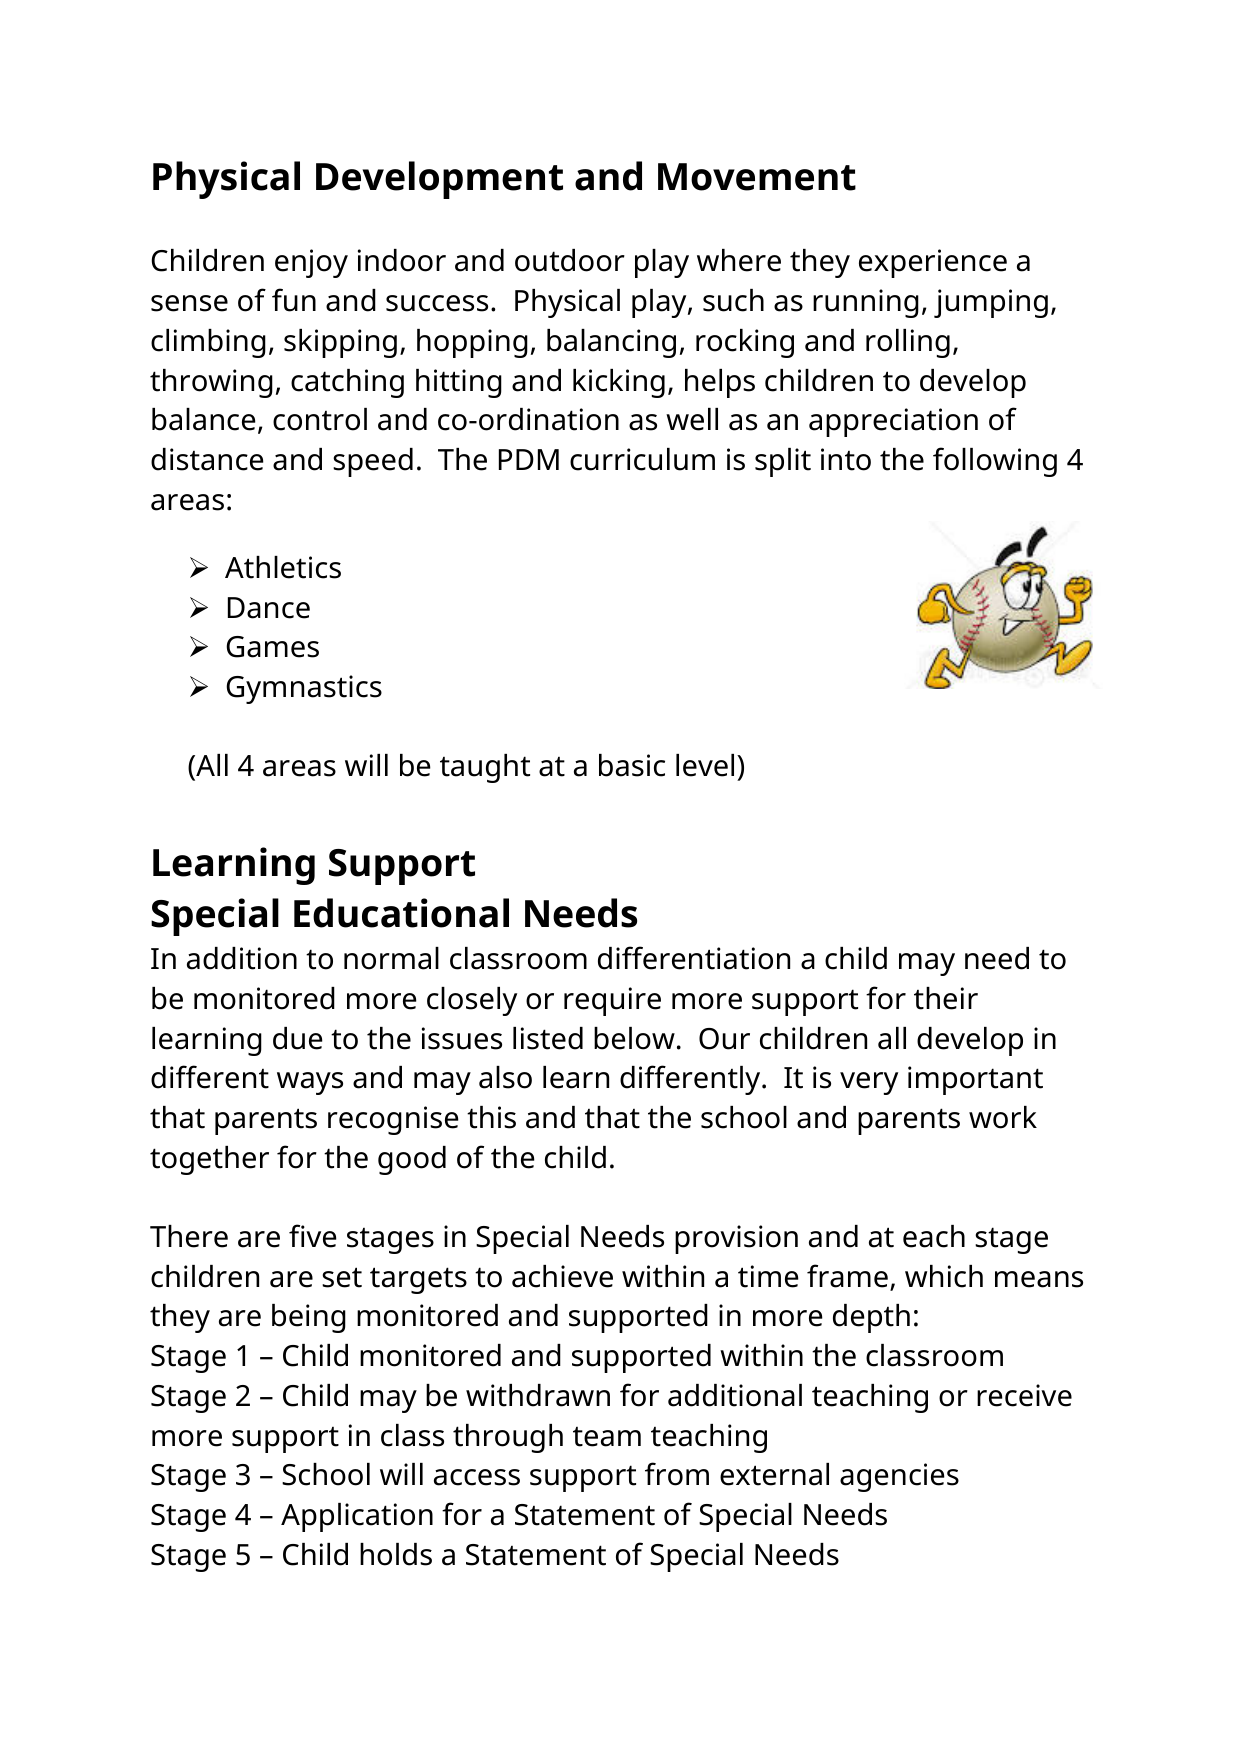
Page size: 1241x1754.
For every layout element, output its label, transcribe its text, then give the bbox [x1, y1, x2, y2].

picture [904, 521, 1103, 689]
text Stage 3 – School will access support from external agencies [150, 1454, 1090, 1494]
text Stage 4 – Application for a Statement of Special Needs [150, 1494, 1090, 1534]
list Athletics [187, 547, 904, 587]
text There are five stages in Special Needs provision and at each stage children are set targets to achieve within a time frame, which means they are being monitored and supported in more depth: [150, 1216, 1090, 1335]
text In addition to normal classroom differentiation a child may need to be monitored more closely or require more support for their learning due to the issues listed below. Our children all develop in different ways and may also learn differently. It is very important that parents recognise this and that the school and parents work together for the good of the child. [150, 938, 1090, 1177]
text Stage 1 – Child monitored and supported within the classroom [150, 1335, 1090, 1375]
text Physical Development and Movement [150, 150, 1090, 201]
list Dance [187, 587, 904, 627]
list Games [187, 627, 904, 666]
list Gymnastics [187, 666, 1090, 706]
text Stage 5 – Child holds a Statement of Special Needs [150, 1534, 1090, 1573]
text Learning Support [150, 836, 1090, 887]
text (All 4 areas will be taught at a basic level) [187, 746, 1090, 785]
text Special Educational Needs [150, 887, 1090, 938]
text Children enjoy indoor and outdoor play where they experience a sense of fun and success. Physical play, such as running, jumping, climbing, skipping, hopping, balancing, rocking and rolling, throwing, catching hitting and kicking, helps children to develop balance, control and co-ordination as well as an appreciation of distance and speed. The PDM curriculum is split into the following 4 areas: [150, 241, 1090, 518]
text Stage 2 – Child may be withdrawn for additional teaching or receive more support in class through team teaching [150, 1375, 1090, 1454]
